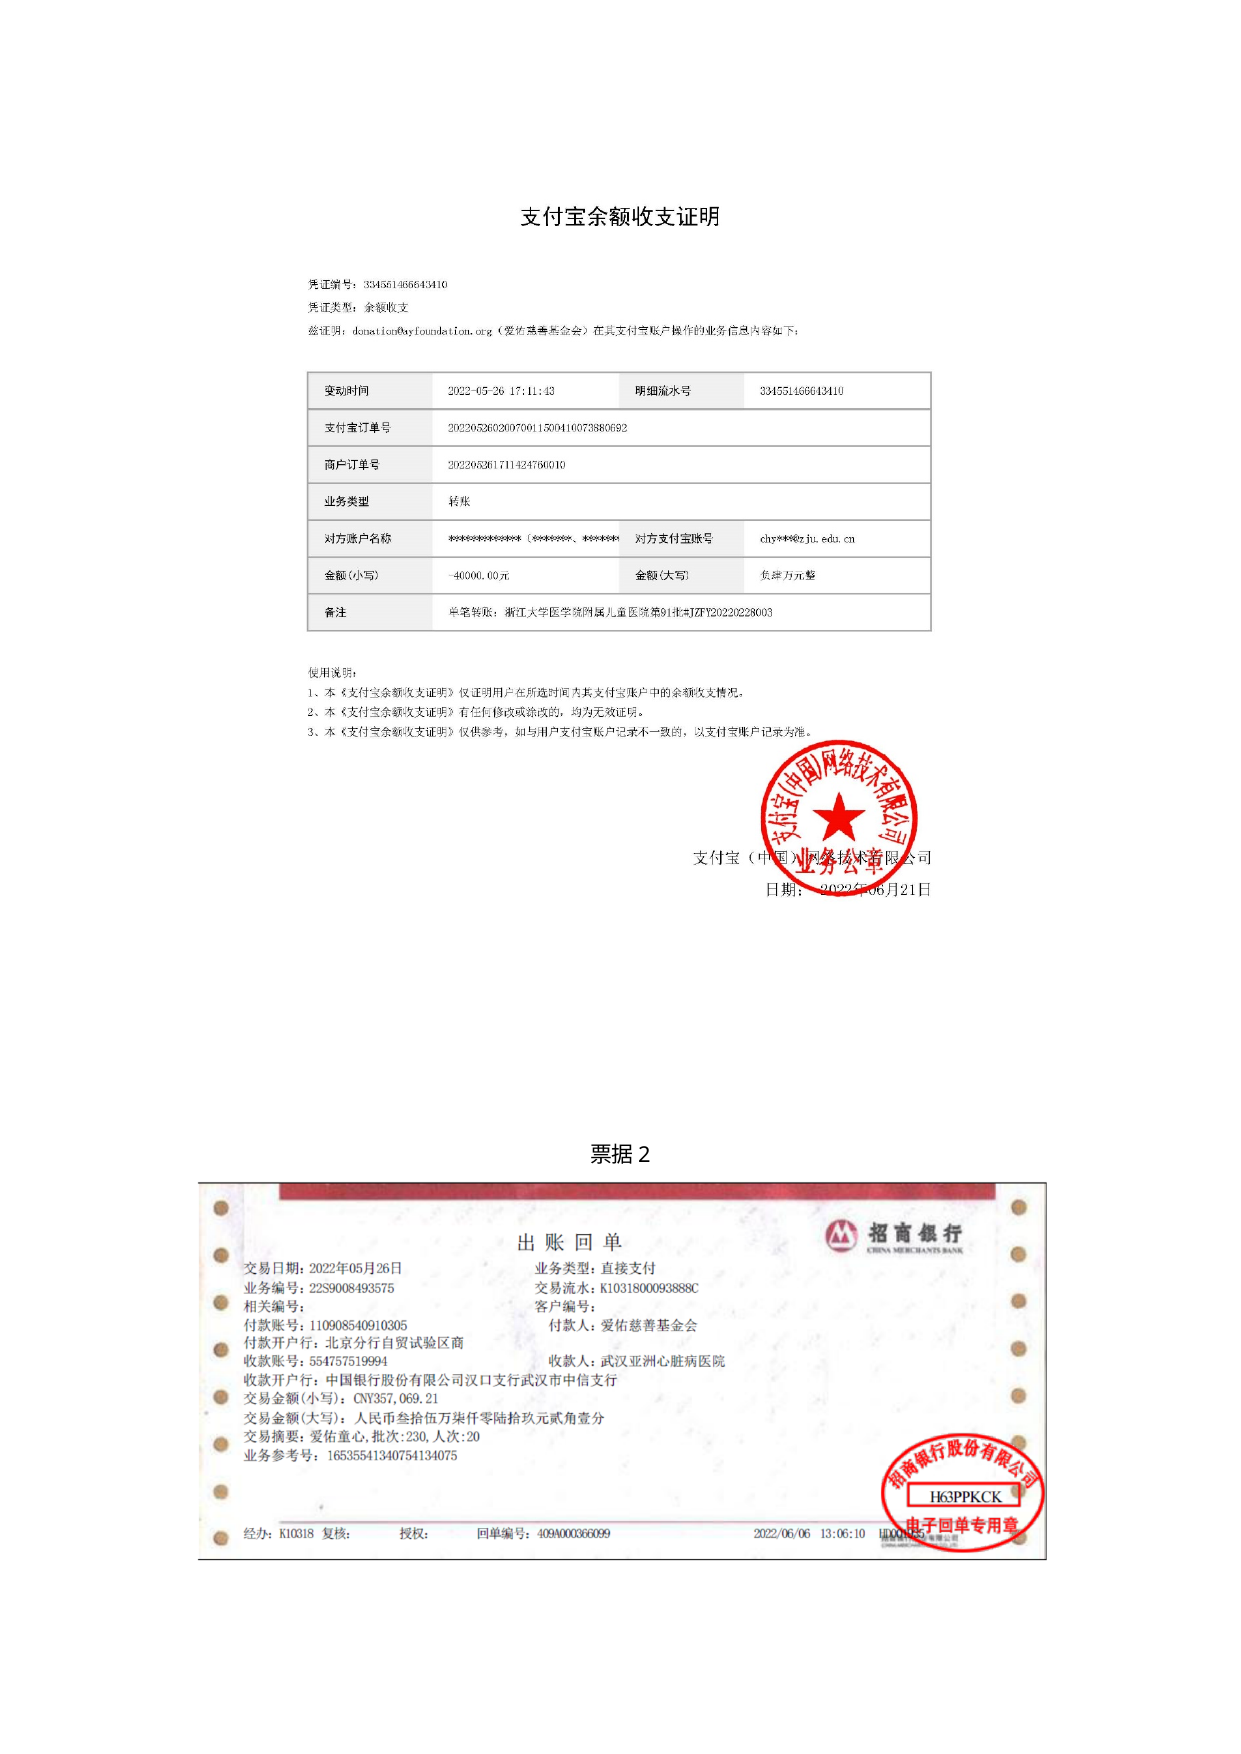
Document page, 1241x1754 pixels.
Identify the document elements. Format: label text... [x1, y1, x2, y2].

picture [187, 1169, 1053, 1565]
text 票据2 [187, 1137, 1053, 1169]
picture [285, 162, 956, 1110]
